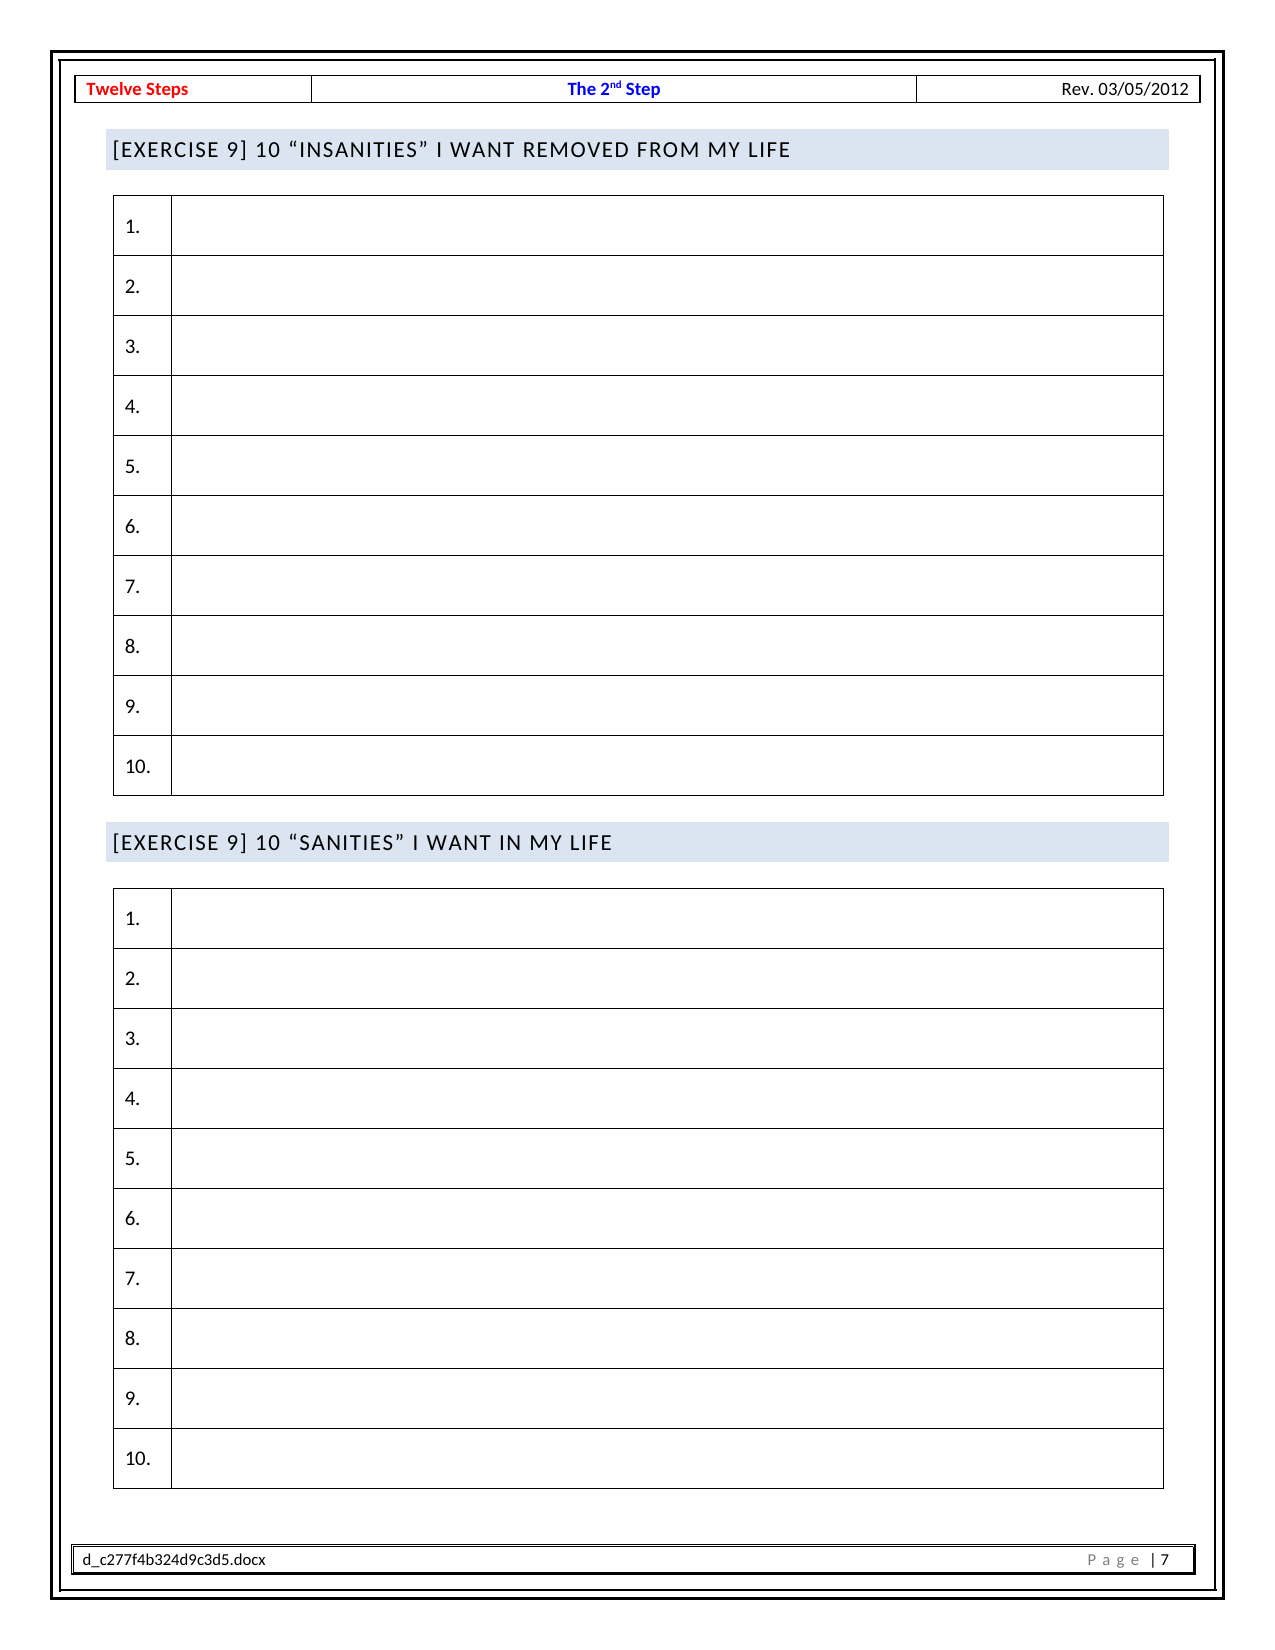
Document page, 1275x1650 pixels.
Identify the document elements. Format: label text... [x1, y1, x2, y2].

table_cell [114, 1369, 171, 1428]
table_cell [114, 256, 171, 315]
table_cell [172, 616, 1163, 675]
subtitle [Exercise 9] 10 “Insanities” I Want Removed from My Life [113, 136, 1162, 163]
table_cell [172, 1009, 1163, 1068]
table_cell [172, 1189, 1163, 1248]
table_cell [172, 376, 1163, 435]
table_cell [172, 949, 1163, 1008]
table_cell [114, 1309, 171, 1368]
table_cell [172, 556, 1163, 615]
table_header [114, 196, 171, 255]
table_cell [172, 316, 1163, 375]
table_cell [114, 376, 171, 435]
table_cell [172, 1369, 1163, 1428]
table_cell [172, 1129, 1163, 1188]
table_header [172, 889, 1163, 948]
table_cell [114, 1009, 171, 1068]
table_cell [114, 496, 171, 555]
table_cell [114, 556, 171, 615]
table_cell [114, 1429, 171, 1488]
table_cell [172, 1249, 1163, 1308]
table_cell [172, 1069, 1163, 1128]
table_cell [114, 436, 171, 495]
table_cell [114, 1249, 171, 1308]
table_cell [172, 256, 1163, 315]
table_cell [172, 676, 1163, 735]
table_cell [114, 949, 171, 1008]
table_cell [172, 1429, 1163, 1488]
table_cell [114, 316, 171, 375]
table_cell [114, 616, 171, 675]
table_cell [114, 1189, 171, 1248]
table_header [114, 889, 171, 948]
table_cell [114, 1129, 171, 1188]
table_cell [172, 496, 1163, 555]
table_header [172, 196, 1163, 255]
subtitle [Exercise 9] 10 “Sanities” I Want in My Life [113, 828, 1162, 856]
table_cell [114, 676, 171, 735]
table_cell [114, 736, 171, 795]
table_cell [172, 1309, 1163, 1368]
table_cell [172, 436, 1163, 495]
table_cell [114, 1069, 171, 1128]
table_cell [172, 736, 1163, 795]
